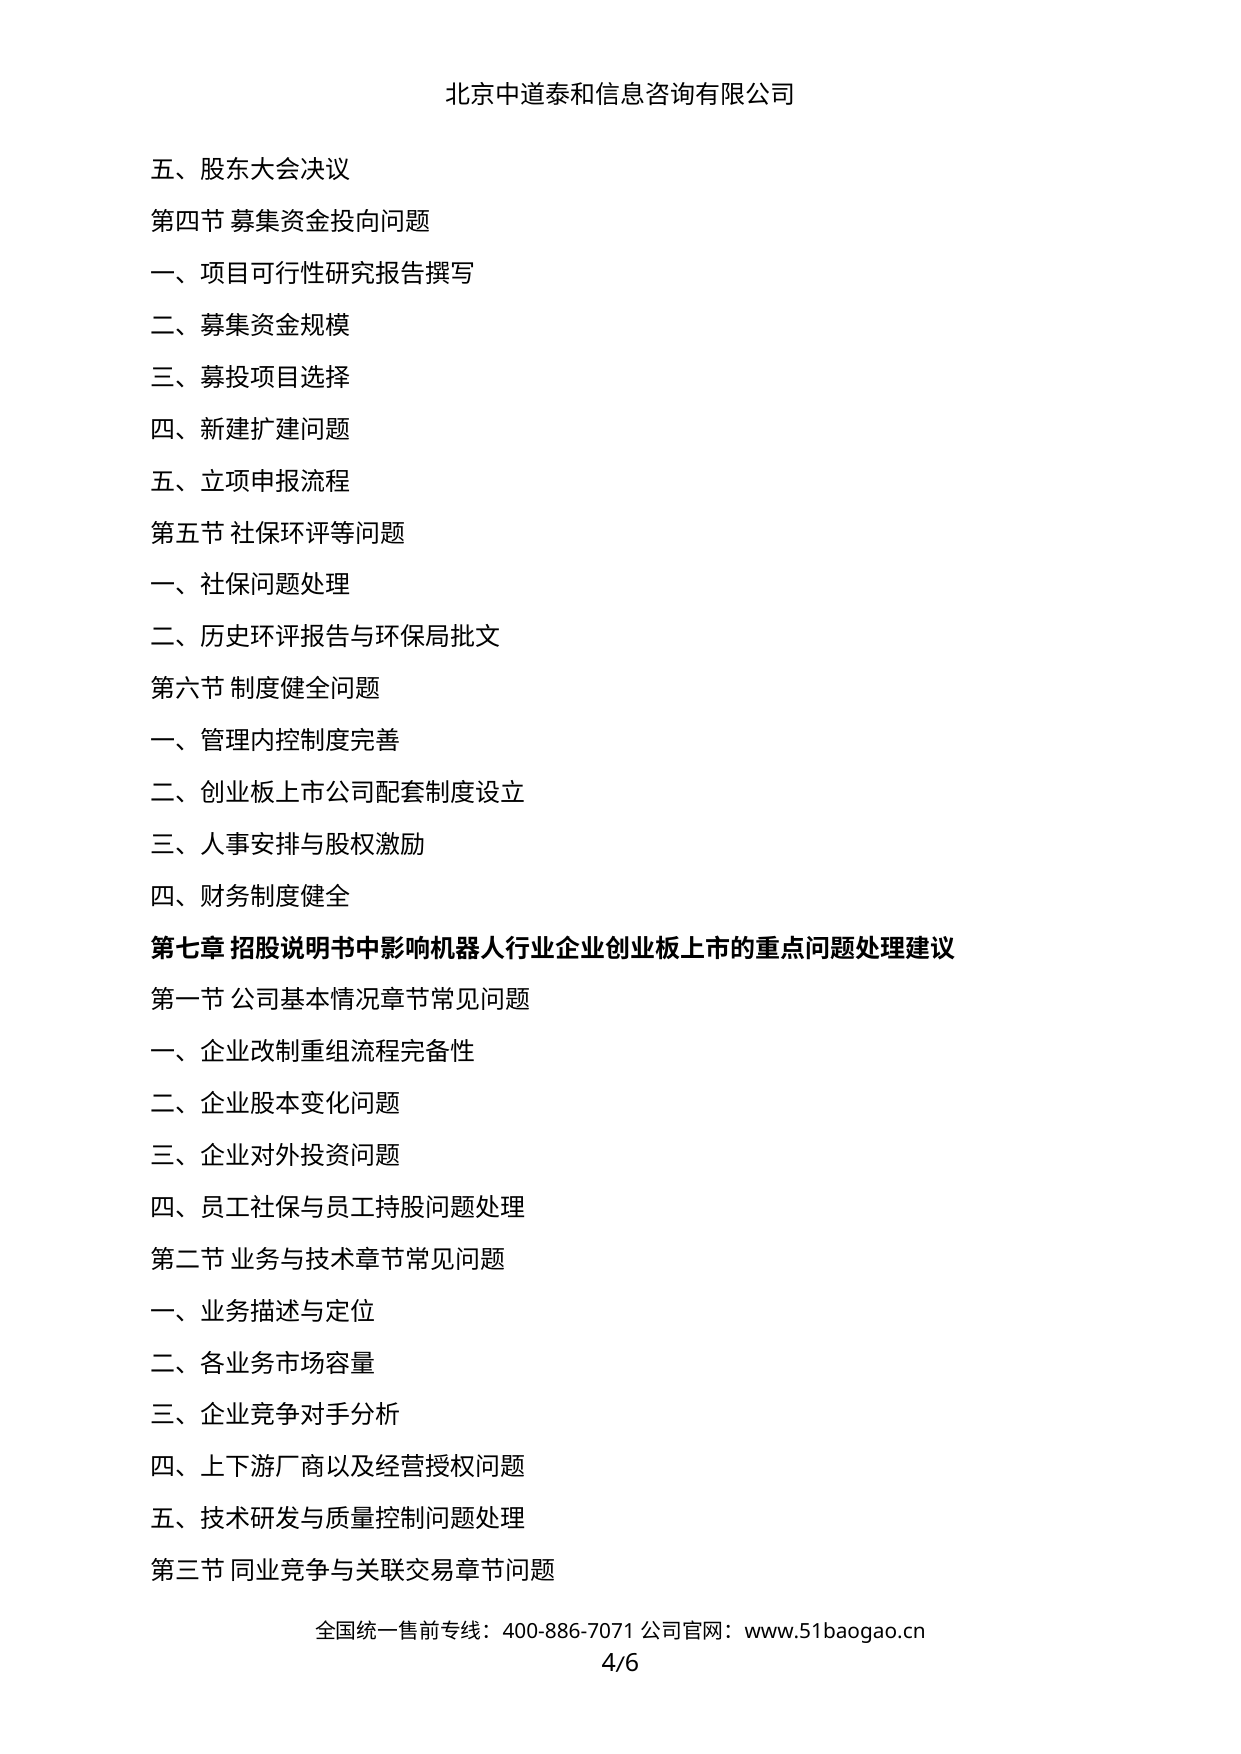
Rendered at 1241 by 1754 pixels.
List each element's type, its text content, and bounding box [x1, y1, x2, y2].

text 三、募投项目选择 [150, 357, 1090, 394]
text 二、创业板上市公司配套制度设立 [150, 772, 1090, 809]
text 一、企业改制重组流程完备性 [150, 1032, 1090, 1068]
text 五、技术研发与质量控制问题处理 [150, 1499, 1090, 1535]
text 第一节 公司基本情况章节常见问题 [150, 980, 1090, 1016]
text 第四节 募集资金投向问题 [150, 202, 1090, 238]
text 一、社保问题处理 [150, 565, 1090, 601]
text 第七章 招股说明书中影响机器人行业企业创业板上市的重点问题处理建议 [150, 928, 1090, 964]
text 三、人事安排与股权激励 [150, 824, 1090, 861]
text 第二节 业务与技术章节常见问题 [150, 1239, 1090, 1276]
text 二、募集资金规模 [150, 306, 1090, 342]
text 第五节 社保环评等问题 [150, 513, 1090, 549]
text 三、企业对外投资问题 [150, 1136, 1090, 1172]
text 第三节 同业竞争与关联交易章节问题 [150, 1551, 1090, 1587]
text 五、股东大会决议 [150, 150, 1090, 186]
text 一、管理内控制度完善 [150, 721, 1090, 757]
text 二、企业股本变化问题 [150, 1084, 1090, 1120]
text 五、立项申报流程 [150, 461, 1090, 497]
text 四、上下游厂商以及经营授权问题 [150, 1447, 1090, 1483]
text 二、各业务市场容量 [150, 1343, 1090, 1379]
text 四、财务制度健全 [150, 876, 1090, 912]
text 四、员工社保与员工持股问题处理 [150, 1187, 1090, 1224]
text 三、企业竞争对手分析 [150, 1395, 1090, 1431]
text 第六节 制度健全问题 [150, 669, 1090, 705]
text 一、业务描述与定位 [150, 1291, 1090, 1327]
text 一、项目可行性研究报告撰写 [150, 254, 1090, 290]
text 四、新建扩建问题 [150, 409, 1090, 446]
text 二、历史环评报告与环保局批文 [150, 617, 1090, 653]
